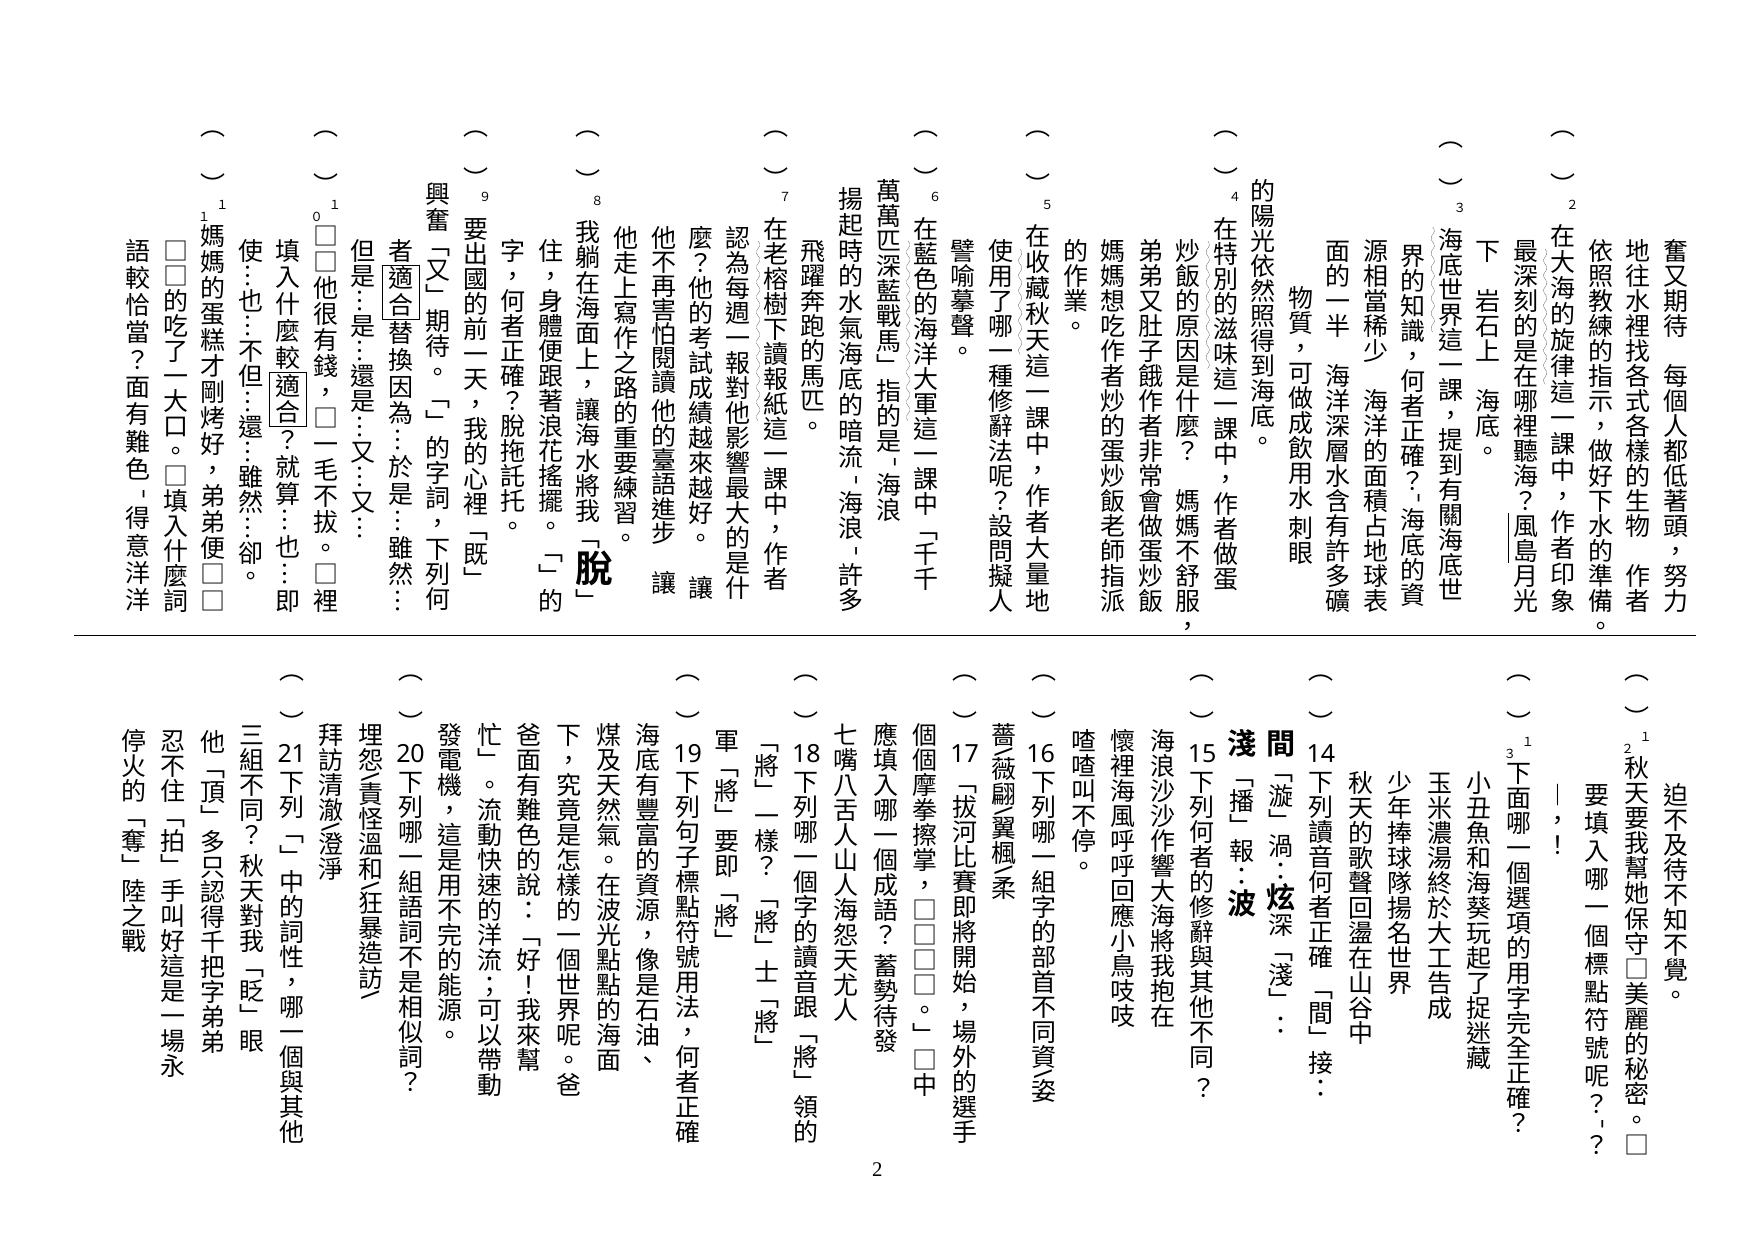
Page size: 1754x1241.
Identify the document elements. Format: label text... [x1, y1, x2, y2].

text 秋天的歌聲回盪在山谷中 [1341, 657, 1380, 1157]
text （ ）我躺在海面上，讓海水將我「脫」住，身體便跟著浪花搖擺。「」的字，何者正確？脫拖託托。 [495, 113, 607, 613]
text 喳喳叫不停。 [1064, 657, 1103, 1157]
text （ ）在收藏秋天這一課中，作者大量地使用了哪一種修辭法呢？設問擬人譬喻摹聲。 [945, 113, 1057, 613]
text （ ）媽媽的蛋糕才剛烤好，弟弟便□□□□的吃了一大口。□填入什麼詞語較恰當？面有難色ˉ得意洋洋 迫不及待不知不覺。 [120, 113, 232, 613]
text （ ）20下列哪一組語詞不是相似詞？ [391, 657, 430, 1157]
text （ ）21下列「」中的詞性，哪一個與其他 [272, 657, 312, 1157]
text （ ）15下列何者的修辭與其他不同 ？ [1182, 657, 1222, 1157]
text （ ）媽媽的蛋糕才剛烤好，弟弟便□□□□的吃了一大口。□填入什麼詞語較恰當？面有難色ˉ得意洋洋 迫不及待不知不覺。 [1657, 657, 1695, 1157]
text 拜訪清澈\澄淨 [312, 657, 351, 1157]
text （ ）18下列哪一個字的讀音跟「將」領的 [787, 657, 826, 1157]
text 他「頂」多只認得千把字弟弟 [193, 657, 232, 1157]
text （ ）秋天要我幫她保守□美麗的秘密。□要填入哪一個標點符號呢？ˉ？︱，！ [1539, 657, 1657, 1157]
text ( ) 在水中奇景這一課中，從哪裡可以看得出來，作者要離開時依依不捨的心情？作者忍不住埋怨時間過得太快ˉ站在岸邊，看著海水，心裡既興奮又期待 每個人都低著頭，努力地往水裡找各式各樣的生物 作者依照教練的指示，做好下水的準備。 [1582, 113, 1695, 613]
text （ ）下面哪一個選項的用字完全正確？ [1499, 657, 1539, 1157]
text 個個摩拳擦掌，□□□□。」□中 [905, 657, 945, 1157]
text 爸面有難色的說：「好！我來幫 [509, 657, 549, 1157]
text 發電機，這是用不完的能源。 [430, 657, 470, 1157]
text 的陽光依然照得到海底。 [1245, 113, 1282, 613]
text （ ）要出國的前一天，我的心裡「既」 [457, 113, 495, 613]
text 應填入哪一個成語？ 蓄勢待發 [866, 657, 905, 1157]
text 埋怨\責怪溫和\狂暴造訪\ [351, 657, 391, 1157]
text 小丑魚和海葵玩起了捉迷藏 [1459, 657, 1499, 1157]
text 忍不住「拍」手叫好這是一場永 [153, 657, 193, 1157]
text （ ）在特別的滋味這一課中，作者做蛋炒飯的原因是什麼？ 媽媽不舒服，弟弟又肚子餓作者非常會做蛋炒飯媽媽想吃作者炒的蛋炒飯老師指派的作業。 [1057, 113, 1245, 613]
text 忙」。流動快速的洋流；可以帶動 [470, 657, 509, 1157]
text 間「漩」渦：炫深「淺」： [1262, 657, 1301, 1157]
text （ ）19下列句子標點符號用法，何者正確 [668, 657, 707, 1157]
text 海底有豐富的資源，像是石油、 [628, 657, 668, 1157]
text （ ）在老榕樹下讀報紙這一課中，作者認為每週一報對他影響最大的是什麼？他的考試成績越來越好。 讓他不再害怕閱讀 他的臺語進步 讓他走上寫作之路的重要練習。 [607, 113, 795, 613]
text 少年捧球隊揚名世界 [1380, 657, 1420, 1157]
text 下，究竟是怎樣的一個世界呢。爸 [549, 657, 589, 1157]
text （ ）16 下列哪一組字的部首不同資\姿 [1024, 657, 1064, 1157]
text （ ）□□他很有錢，□一毛不拔。□裡填入什麼較適合？就算…也…即使…也…不但…還…雖然…卻。 [232, 113, 345, 613]
text 七嘴八舌人山人海怨天尤人 [826, 657, 866, 1157]
text 海浪沙沙作響大海將我抱在 [1143, 657, 1182, 1157]
text 軍「將」要即「將」 [707, 657, 747, 1157]
text 懷裡海風呼呼回應小鳥吱吱 [1103, 657, 1143, 1157]
text 淺 「播」報：波 [1222, 657, 1262, 1157]
text 薔\薇翩\翼楓\柔 [984, 657, 1024, 1157]
text （ ）14下列讀音何者正確 「間」接： [1301, 657, 1341, 1157]
text （ ）在藍色的海洋大軍這一課中「千千 [907, 113, 945, 613]
text 停火的「奪」陸之戰 [114, 657, 153, 1157]
text 「將」一樣？ 「將」士「將」 [747, 657, 787, 1157]
text 煤及天然氣。在波光點點的海面 [589, 657, 628, 1157]
text （ ）在大海的旋律這一課中，作者印象最深刻的是在哪裡聽海？風島月光下 岩石上 海底。 [1470, 113, 1582, 613]
text 興奮「又」期待。「」的字詞，下列何者適合替換因為…於是…雖然…但是…是…還是…又…又… [345, 113, 457, 613]
text 萬萬匹深藍戰馬」指的是ˉ海浪 [870, 113, 907, 613]
text 玉米濃湯終於大工告成 [1420, 657, 1459, 1157]
text 三組不同？ 秋天對我「眨」眼 [232, 657, 272, 1157]
text 揚起時的水氣海底的暗流ˉ海浪ˉ許多飛躍奔跑的馬匹。 [795, 113, 870, 613]
text （ ）17「拔河比賽即將開始，場外的選手 [945, 657, 984, 1157]
text （ ）海底世界這一課，提到有關海底世界的知識，何者正確？ˉ海底的資源相當稀少 海洋的面積占地球表面的一半 海洋深層水含有許多礦物質，可做成飲用水 刺眼 [1282, 113, 1470, 613]
